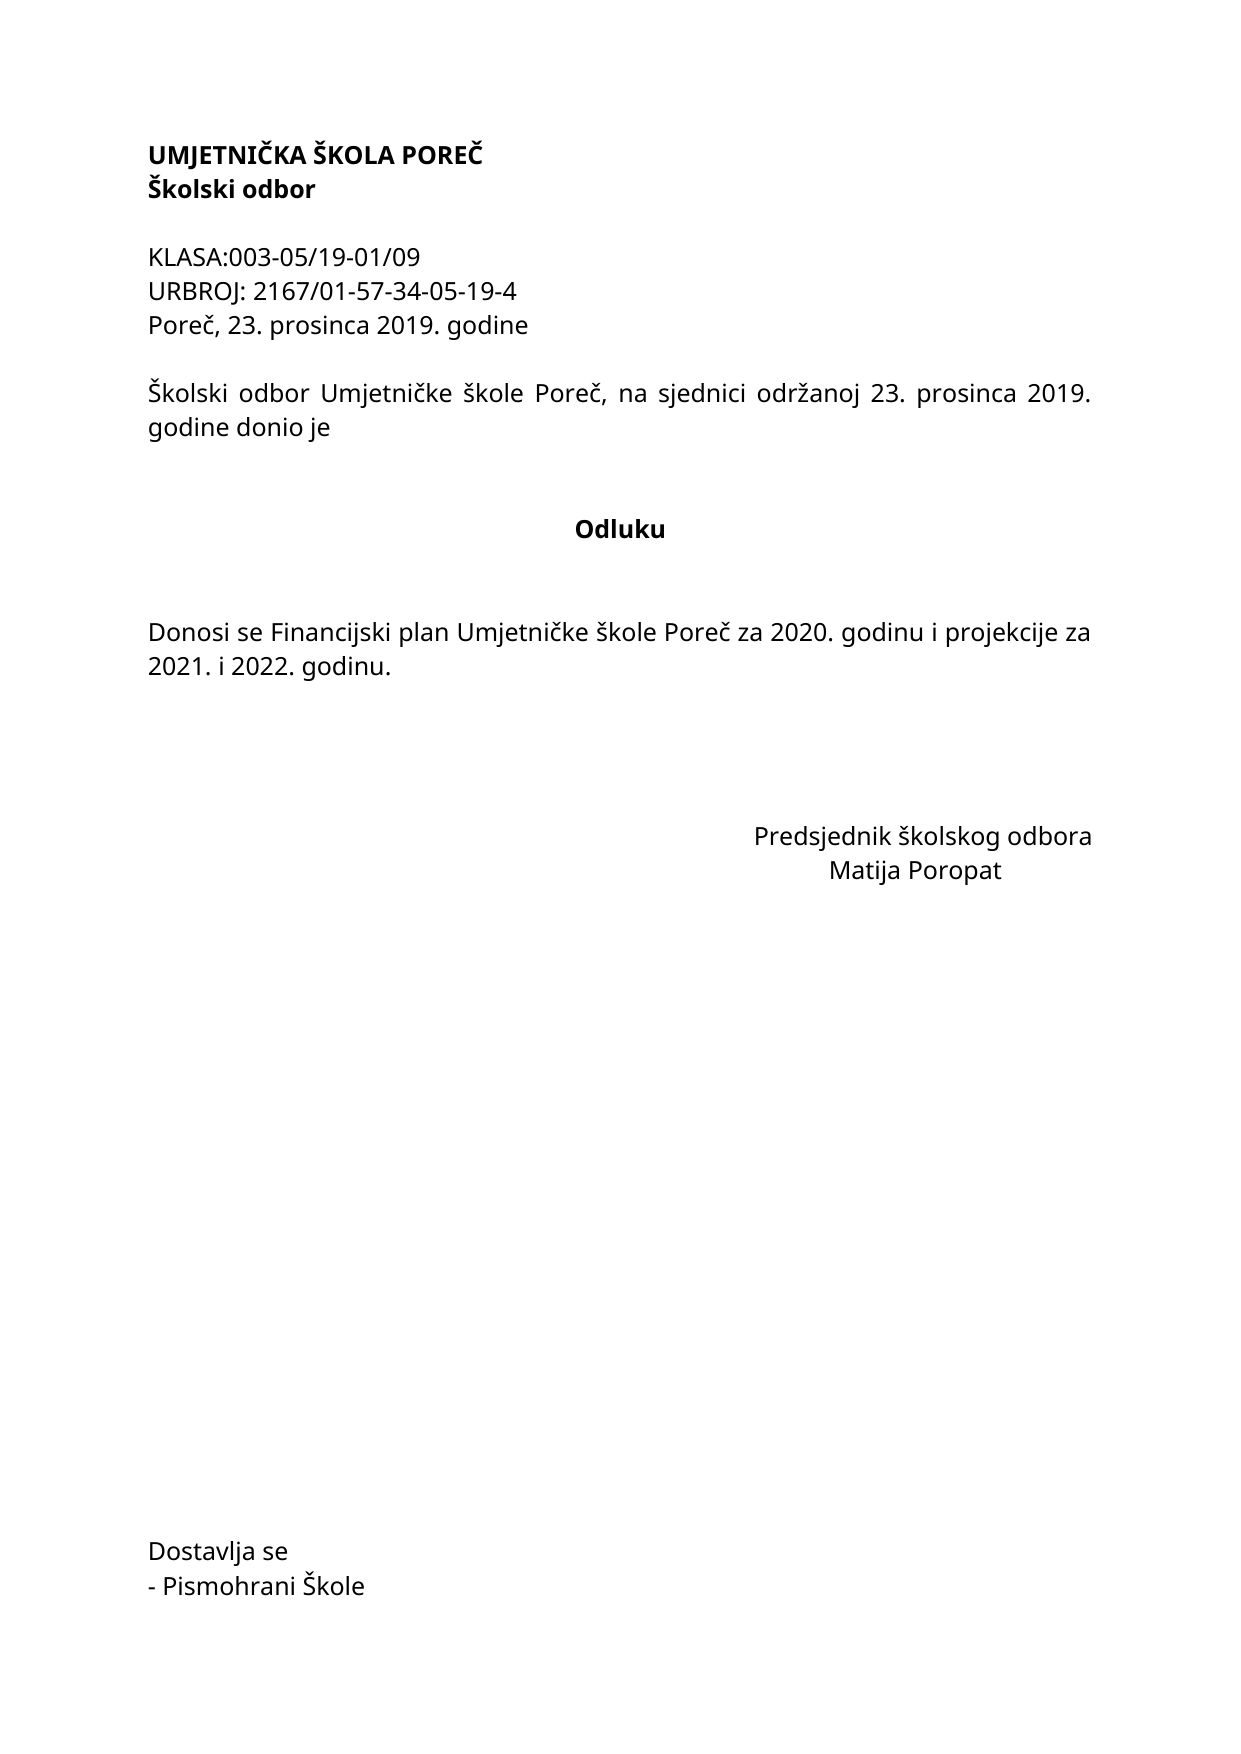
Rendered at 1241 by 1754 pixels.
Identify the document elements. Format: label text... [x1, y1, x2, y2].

text URBROJ: 2167/01-57-34-05-19-4 [148, 274, 1093, 308]
text Predsjednik školskog odbora [148, 819, 1093, 853]
text Školski odbor [148, 172, 1093, 206]
text UMJETNIČKA ŠKOLA POREČ [148, 137, 1093, 172]
text KLASA:003-05/19-01/09 [148, 240, 1093, 274]
text Odluku [148, 512, 1093, 546]
text Poreč, 23. prosinca 2019. godine [148, 308, 1093, 342]
text Donosi se Financijski plan Umjetničke škole Poreč za 2020. godinu i projekcije za 2021. i 2022. godinu. [148, 614, 1093, 682]
text Školski odbor Umjetničke škole Poreč, na sjednici održanoj 23. prosinca 2019. godine donio je [148, 376, 1093, 444]
text - Pismohrani Škole [148, 1568, 1093, 1602]
text Matija Poropat [664, 853, 1093, 887]
text Dostavlja se [148, 1534, 1093, 1568]
